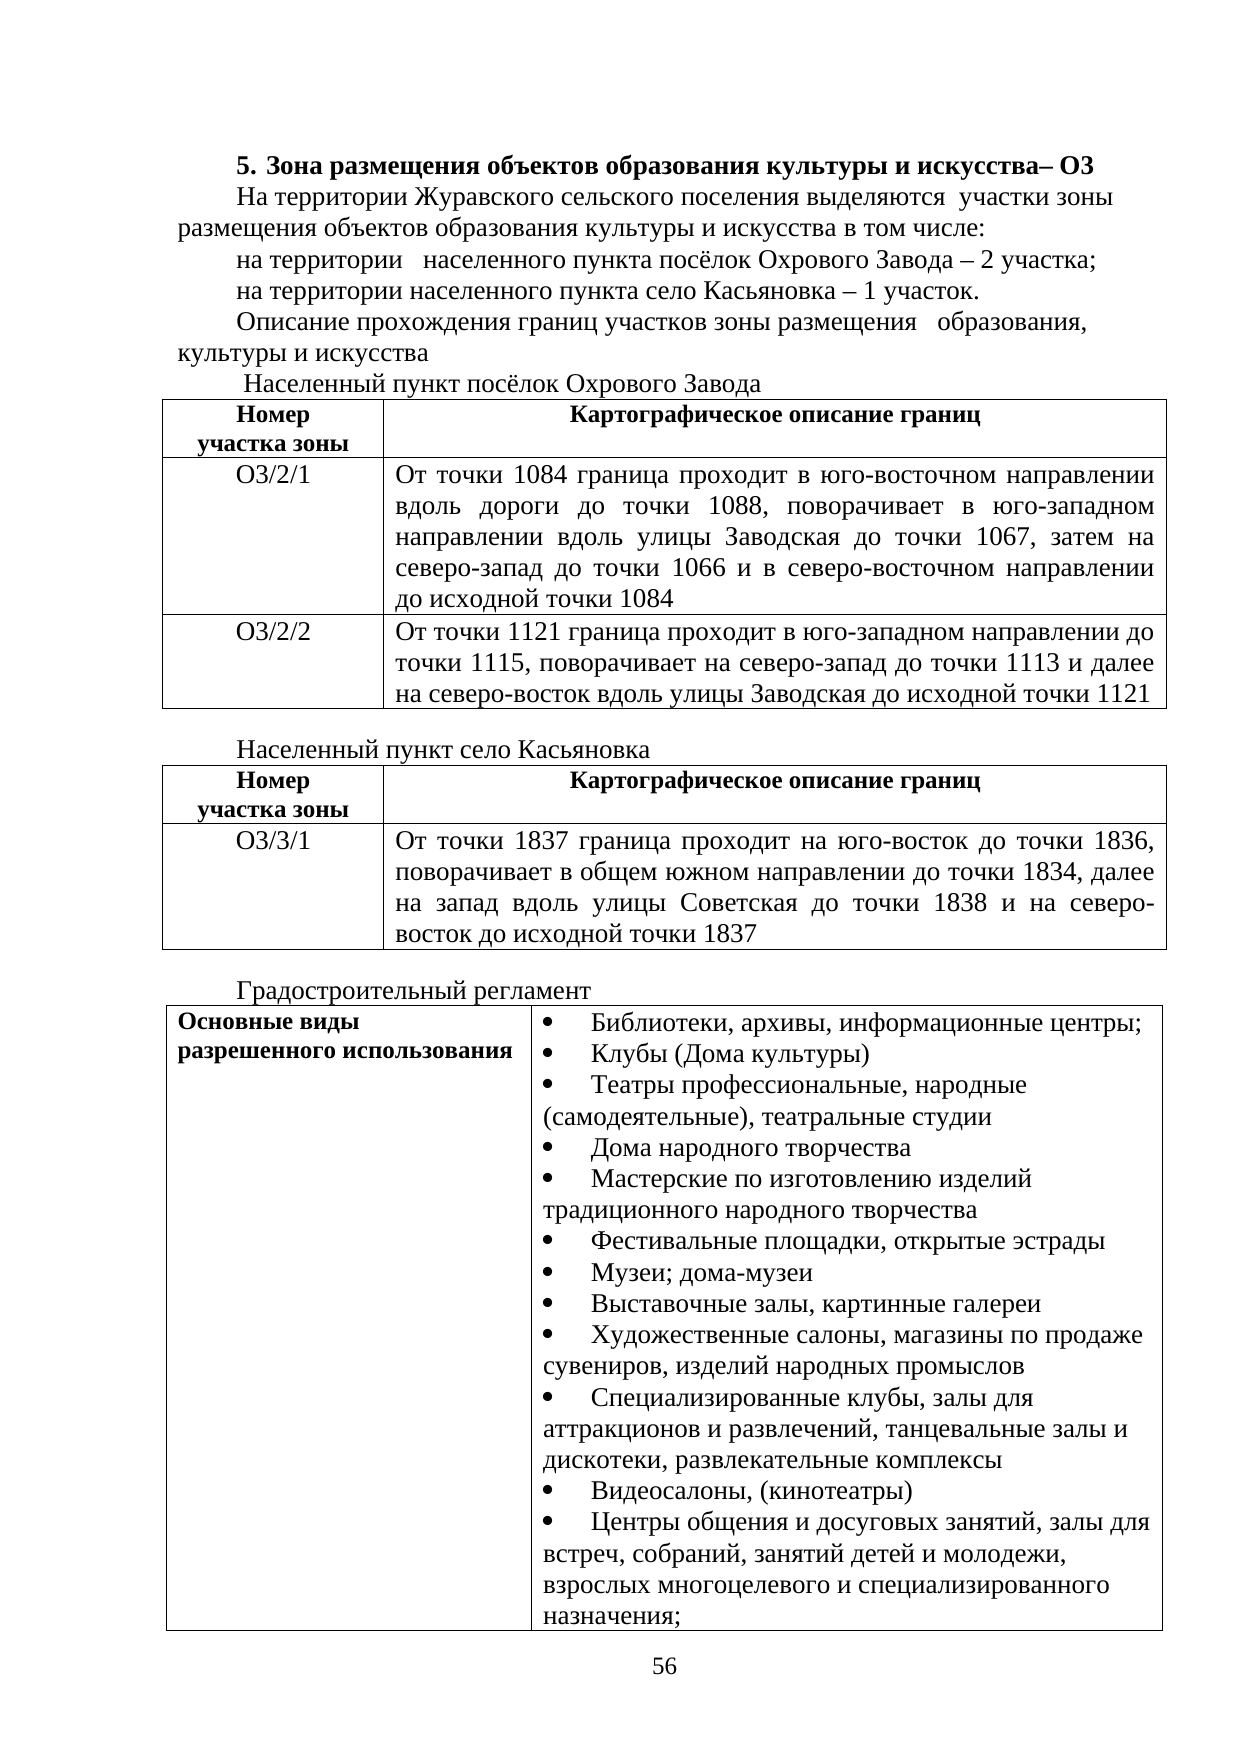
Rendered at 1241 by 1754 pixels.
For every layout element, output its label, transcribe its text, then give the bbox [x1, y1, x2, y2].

text на территории населенного пункта посёлок Охрового Завода – 2 участка; [177, 243, 1152, 274]
table_header Номер участка зоны [163, 766, 383, 823]
text На территории Журавского сельского поселения выделяются участки зоны размещения объектов образования культуры и искусства в том числе: [177, 180, 1152, 243]
table_header Номер участка зоны [163, 400, 383, 457]
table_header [532, 1006, 1162, 1630]
text на территории населенного пункта село Касьяновка – 1 участок. [177, 274, 1152, 305]
table_cell От точки 1121 граница проходит в юго-западном направлении до точки 1115, поворачивает на северо-запад до точки 1113 и далее на северо-восток вдоль улицы Заводская до исходной точки 1121 [384, 615, 1166, 708]
text Описание прохождения границ участков зоны размещения образования, культуры и искусства [177, 305, 1152, 367]
table_cell О3/2/1 [163, 458, 383, 614]
table_header Картографическое описание границ [384, 766, 1166, 823]
text Населенный пункт село Касьяновка [177, 733, 1152, 764]
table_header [167, 1006, 531, 1630]
list Зона размещения объектов образования культуры и искусства– О3 [236, 149, 1152, 180]
table_cell О3/2/2 [163, 615, 383, 708]
table_cell От точки 1084 граница проходит в юго-восточном направлении вдоль дороги до точки 1088, поворачивает в юго-западном направлении вдоль улицы Заводская до точки 1067, затем на северо-запад до точки 1066 и в северо-восточном направлении до исходной точки 1084 [384, 458, 1166, 614]
table_cell О3/3/1 [163, 824, 383, 949]
text Градостроительный регламент [177, 974, 1152, 1005]
text Населенный пункт посёлок Охрового Завода [177, 367, 1152, 398]
table_header Картографическое описание границ [384, 400, 1166, 457]
table_cell От точки 1837 граница проходит на юго-восток до точки 1836, поворачивает в общем южном направлении до точки 1834, далее на запад вдоль улицы Советская до точки 1838 и на северо-восток до исходной точки 1837 [384, 824, 1166, 949]
